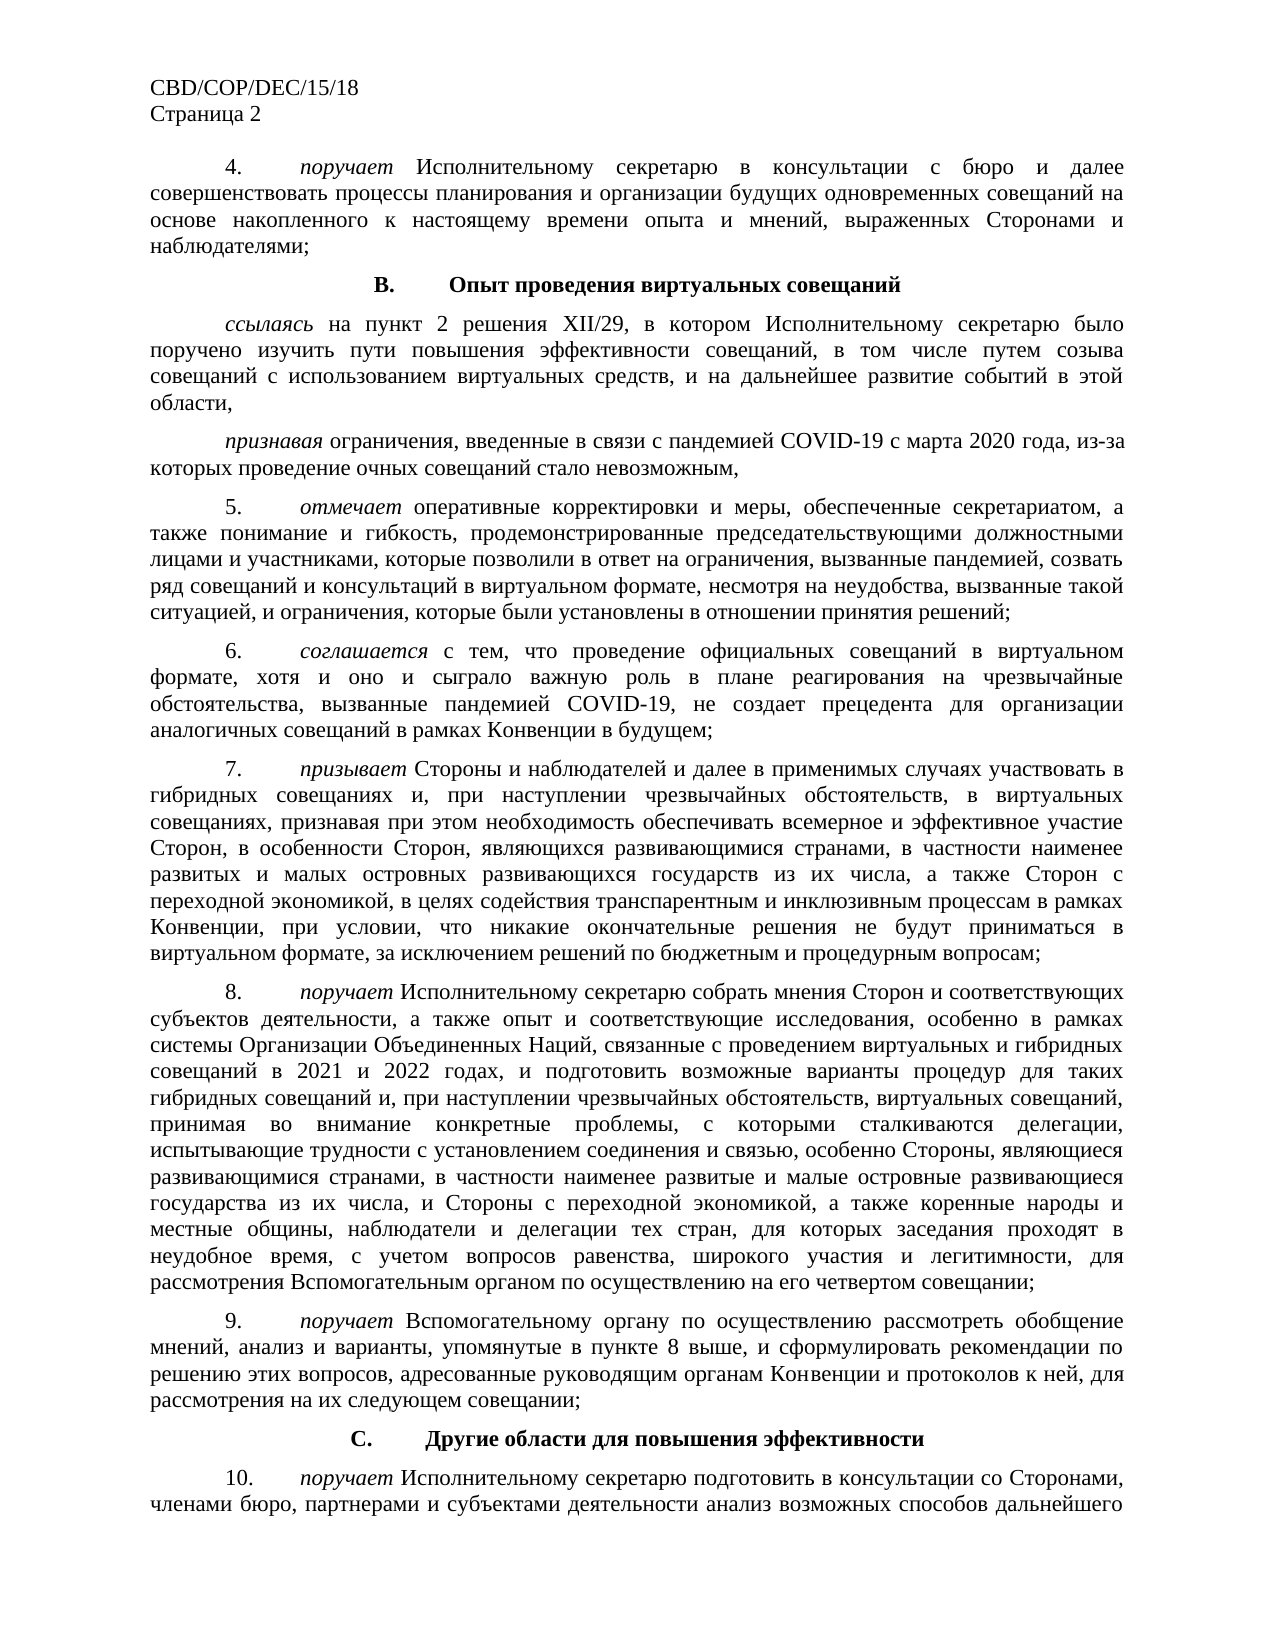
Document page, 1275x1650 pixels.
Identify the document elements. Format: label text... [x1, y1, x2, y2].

text 7. призывает Стороны и наблюдателей и далее в применимых случаях участвовать в гибридных совещаниях и, при наступлении чрезвычайных обстоятельств, в виртуальных совещаниях, признавая при этом необходимость обеспечивать всемерное и эффективное участие Сторон, в особенности Сторон, являющихся развивающимися странами, в частности наименее развитых и малых островных развивающихся государств из их числа, а также Сторон с переходной экономикой, в целях содействия транспарентным и инклюзивным процессам в рамках Конвенции, при условии, что никакие окончательные решения не будут приниматься в виртуальном формате, за исключением решений по бюджетным и процедурным вопросам; [150, 755, 1125, 966]
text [150, 1464, 1125, 1517]
text С. Другие области для повышения эффективности [150, 1425, 1125, 1451]
text ссылаясь на пункт 2 решения XII/29, в котором Исполнительному секретарю было поручено изучить пути повышения эффективности совещаний, в том числе путем созыва совещаний с использованием виртуальных средств, и на дальнейшее развитие событий в этой области, [150, 310, 1125, 415]
text B. Опыт проведения виртуальных совещаний [150, 271, 1125, 297]
text 9. поручает Вспомогательному органу по осуществлению рассмотреть обобщение мнений, анализ и варианты, упомянутые в пункте 8 выше, и сформулировать рекомендации по решению этих вопросов, адресованные руководящим органам Конвенции и протоколов к ней, для рассмотрения на их следующем совещании; [150, 1307, 1125, 1412]
text 8. поручает Исполнительному секретарю собрать мнения Сторон и соответствующих субъектов деятельности, а также опыт и соответствующие исследования, особенно в рамках системы Организации Объединенных Наций, связанные с проведением виртуальных и гибридных совещаний в 2021 и 2022 годах, и подготовить возможные варианты процедур для таких гибридных совещаний и, при наступлении чрезвычайных обстоятельств, виртуальных совещаний, принимая во внимание конкретные проблемы, с которыми сталкиваются делегации, испытывающие трудности с установлением соединения и связью, особенно Стороны, являющиеся развивающимися странами, в частности наименее развитые и малые островные развивающиеся государства из их числа, и Стороны с переходной экономикой, а также коренные народы и местные общины, наблюдатели и делегации тех стран, для которых заседания проходят в неудобное время, с учетом вопросов равенства, широкого участия и легитимности, для рассмотрения Вспомогательным органом по осуществлению на его четвертом совещании; [150, 978, 1125, 1294]
text 4. поручает Исполнительному секретарю в консультации с бюро и далее совершенствовать процессы планирования и организации будущих одновременных совещаний на основе накопленного к настоящему времени опыта и мнений, выраженных Сторонами и наблюдателями; [150, 153, 1125, 258]
text 6. соглашается с тем, что проведение официальных совещаний в виртуальном формате, хотя и оно и сыграло важную роль в плане реагирования на чрезвычайные обстоятельства, вызванные пандемией COVID-19, не создает прецедента для организации аналогичных совещаний в рамках Конвенции в будущем; [150, 637, 1125, 742]
text 5. отмечает оперативные корректировки и меры, обеспеченные секретариатом, а также понимание и гибкость, продемонстрированные председательствующими должностными лицами и участниками, которые позволили в ответ на ограничения, вызванные пандемией, созвать ряд совещаний и консультаций в виртуальном формате, несмотря на неудобства, вызванные такой ситуацией, и ограничения, которые были установлены в отношении принятия решений; [150, 493, 1125, 624]
text признавая ограничения, введенные в связи с пандемией COVID-19 с марта 2020 года, из-за которых проведение очных совещаний стало невозможным, [150, 428, 1125, 480]
